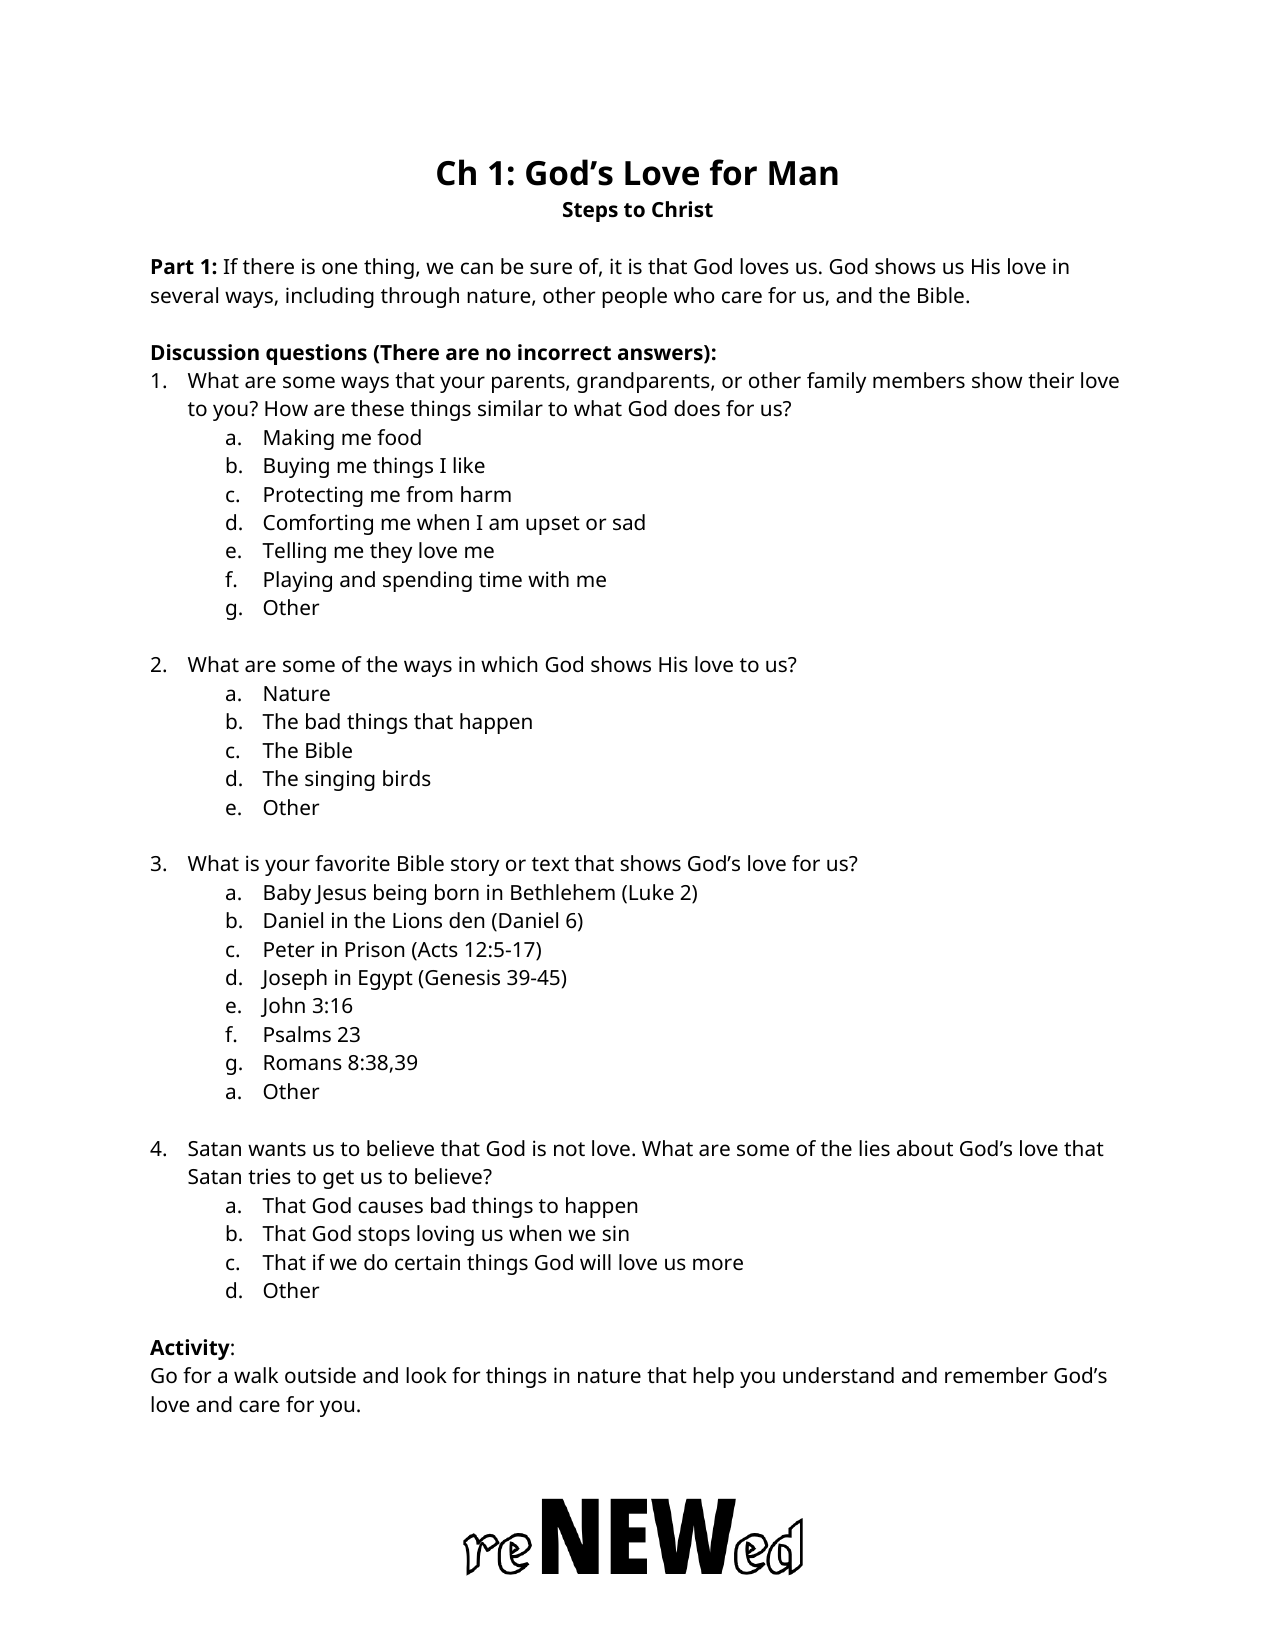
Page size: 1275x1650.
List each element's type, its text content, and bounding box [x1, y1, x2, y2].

list What are some of the ways in which God shows His love to us? [150, 650, 1125, 679]
list Telling me they love me [225, 537, 1125, 565]
list Daniel in the Lions den (Daniel 6) [225, 906, 1125, 935]
list John 3:16 [225, 992, 1125, 1020]
list The singing birds [225, 764, 1125, 793]
list Joseph in Egypt (Genesis 39-45) [225, 963, 1125, 992]
list Other [225, 1276, 1125, 1304]
list That God stops loving us when we sin [225, 1219, 1125, 1248]
list Psalms 23 [225, 1020, 1125, 1048]
list That if we do certain things God will love us more [225, 1248, 1125, 1276]
list What are some ways that your parents, grandparents, or other family members show their love to you? How are these things similar to what God does for us? [150, 366, 1125, 423]
list Comforting me when I am upset or sad [225, 508, 1125, 537]
list Peter in Prison (Acts 12:5-17) [225, 935, 1125, 963]
text Activity: [150, 1333, 1125, 1361]
text Steps to Christ [150, 195, 1125, 224]
list What is your favorite Bible story or text that shows God’s love for us? [150, 849, 1125, 878]
list The bad things that happen [225, 707, 1125, 736]
list Nature [225, 679, 1125, 707]
list Other [225, 1077, 1125, 1105]
picture [463, 1418, 812, 1650]
list Romans 8:38,39 [225, 1048, 1125, 1077]
text Part 1: If there is one thing, we can be sure of, it is that God loves us. God shows us His love in several ways, including through nature, other people who care for us, and the Bible. [150, 252, 1125, 309]
list That God causes bad things to happen [225, 1191, 1125, 1219]
list Baby Jesus being born in Bethlehem (Luke 2) [225, 878, 1125, 906]
list The Bible [225, 736, 1125, 764]
text Go for a walk outside and look for things in nature that help you understand and remember God’s love and care for you. [150, 1361, 1125, 1418]
list Playing and spending time with me [225, 565, 1125, 593]
text Discussion questions (There are no incorrect answers): [150, 338, 1125, 366]
title Ch 1: God’s Love for Man [150, 150, 1125, 195]
list Satan wants us to believe that God is not love. What are some of the lies about God’s love that Satan tries to get us to believe? [150, 1134, 1125, 1191]
list Buying me things I like [225, 451, 1125, 480]
list Other [225, 593, 1125, 622]
list Other [225, 793, 1125, 821]
list Protecting me from harm [225, 480, 1125, 508]
list Making me food [225, 423, 1125, 451]
